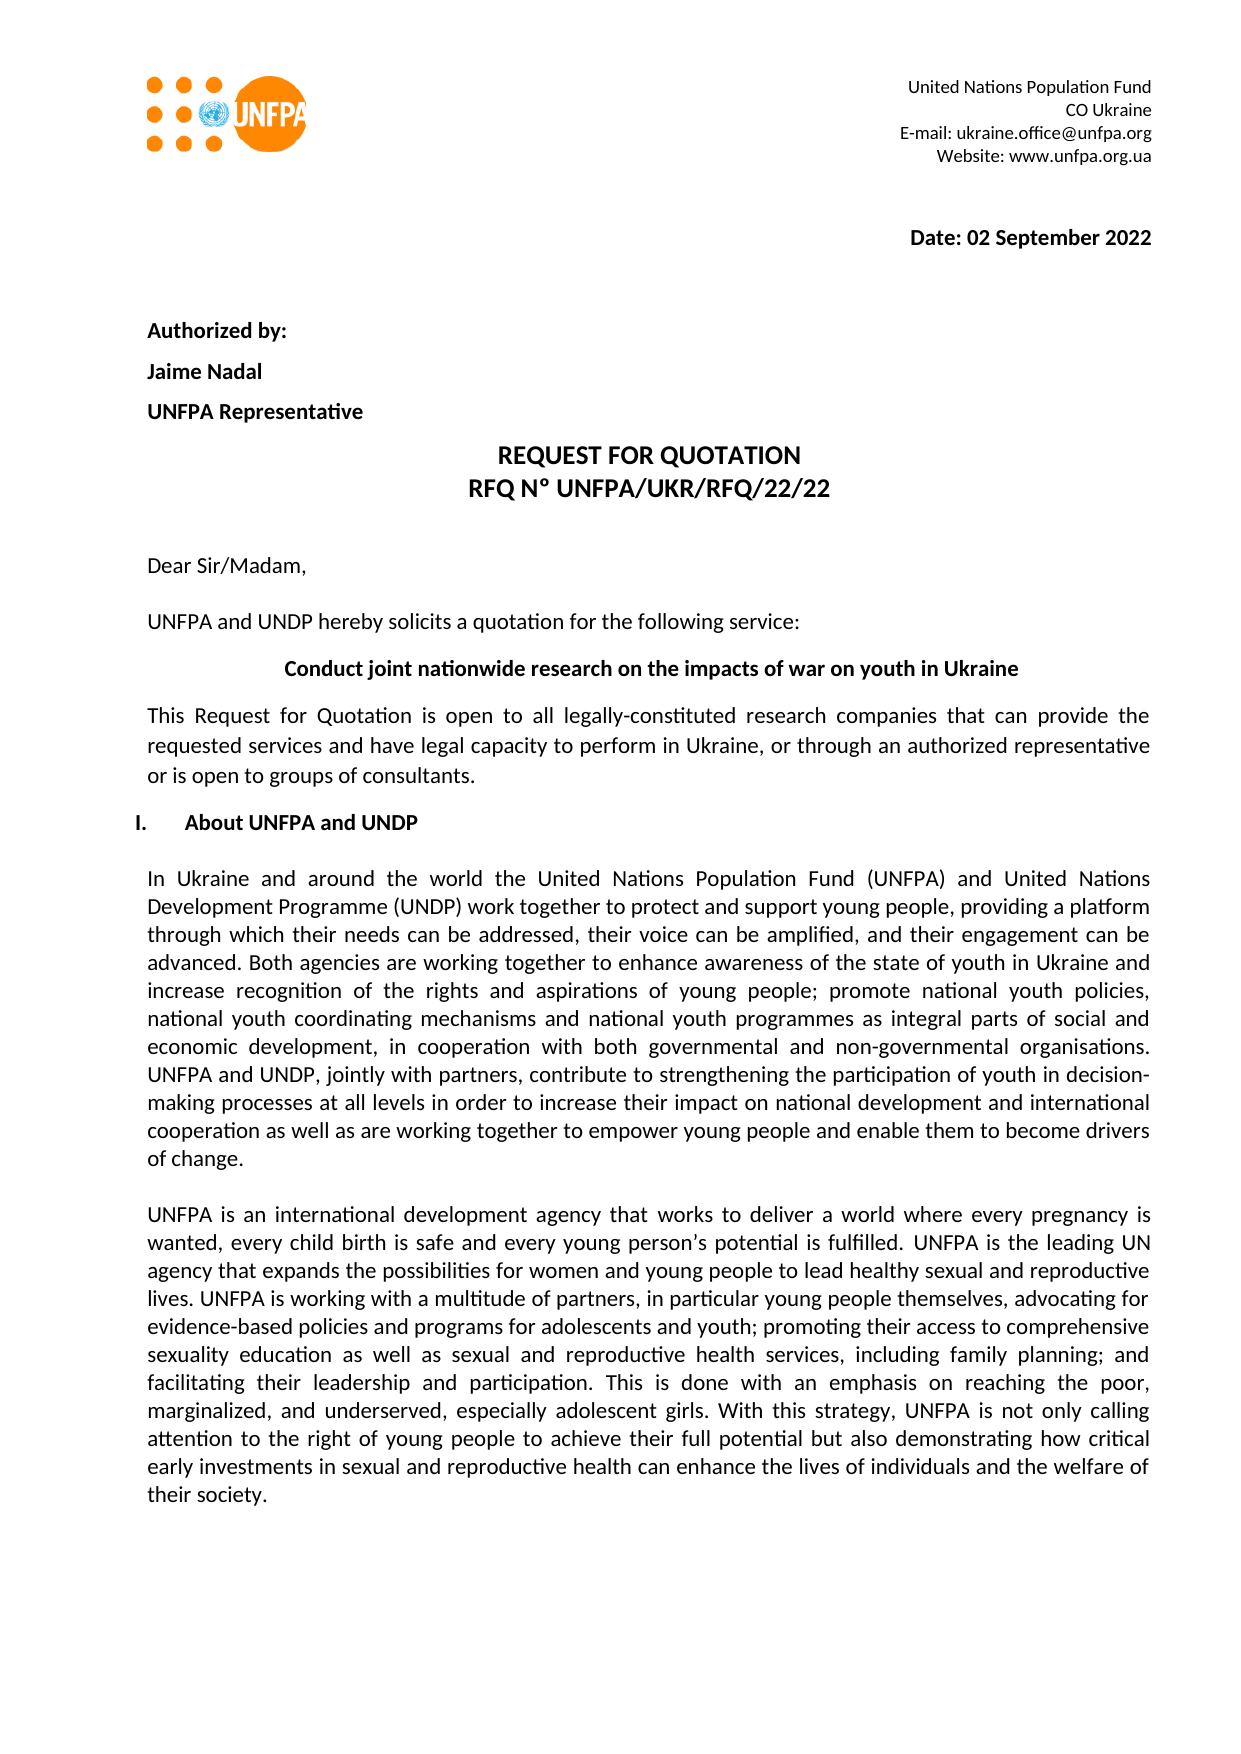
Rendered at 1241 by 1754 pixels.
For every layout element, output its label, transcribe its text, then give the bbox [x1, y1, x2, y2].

text Authorized by: [147, 316, 1152, 344]
text This Request for Quotation is open to all legally-constituted research companies that can provide the requested services and have legal capacity to perform in Ukraine, or through an authorized representative or is open to groups of consultants. [147, 701, 1152, 789]
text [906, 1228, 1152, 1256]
text Date: 02 September 2022 [147, 223, 1152, 251]
text REQUEST FOR QUOTATION [147, 438, 1152, 471]
text UNFPA is an international development agency that works to deliver a world where every pregnancy is wanted, every child birth is safe and every young person’s potential is fulfilled. UNFPA is the leading UN agency that expands the possibilities for women and young people to lead healthy sexual and reproductive lives. UNFPA is working with a multitude of partners, in particular young people themselves, advocating for evidence-based policies and programs for adolescents and youth; promoting their access to comprehensive sexuality education as well as sexual and reproductive health services, including family planning; and facilitating their leadership and participation. This is done with an emphasis on reaching the poor, marginalized, and underserved, especially adolescent girls. With this strategy, UNFPA is not only calling attention to the right of young people to achieve their full potential but also demonstrating how critical early investments in sexual and reproductive health can enhance the lives of individuals and the welfare of their society. [147, 1256, 1152, 1508]
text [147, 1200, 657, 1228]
text Conduct joint nationwide research on the impacts of war on youth in Ukraine [147, 654, 1152, 682]
picture [147, 76, 307, 152]
text RFQ Nº UNFPA/UKR/RFQ/22/22 [147, 471, 1152, 504]
text UNFPA Representative [147, 397, 1152, 426]
text In Ukraine and around the world the United Nations Population Fund (UNFPA) and United Nations Development Programme (UNDP) work together to protect and support young people, providing a platform through which their needs can be addressed, their voice can be amplified, and their engagement can be advanced. Both agencies are working together to enhance awareness of the state of youth in Ukraine and increase recognition of the rights and aspirations of young people; promote national youth policies, national youth coordinating mechanisms and national youth programmes as integral parts of social and economic development, in cooperation with both governmental and non-governmental organisations. UNFPA and UNDP, jointly with partners, contribute to strengthening the participation of youth in decision-making processes at all levels in order to increase their impact on national development and international cooperation as well as are working together to empower young people and enable them to become drivers of change. [147, 864, 1152, 1172]
text Jaime Nadal [147, 357, 1152, 385]
text Dear Sir/Madam, [147, 551, 1152, 579]
text UNFPA and UNDP hereby solicits a quotation for the following service: [147, 607, 1152, 635]
list About UNFPA and UNDP [147, 808, 1152, 836]
